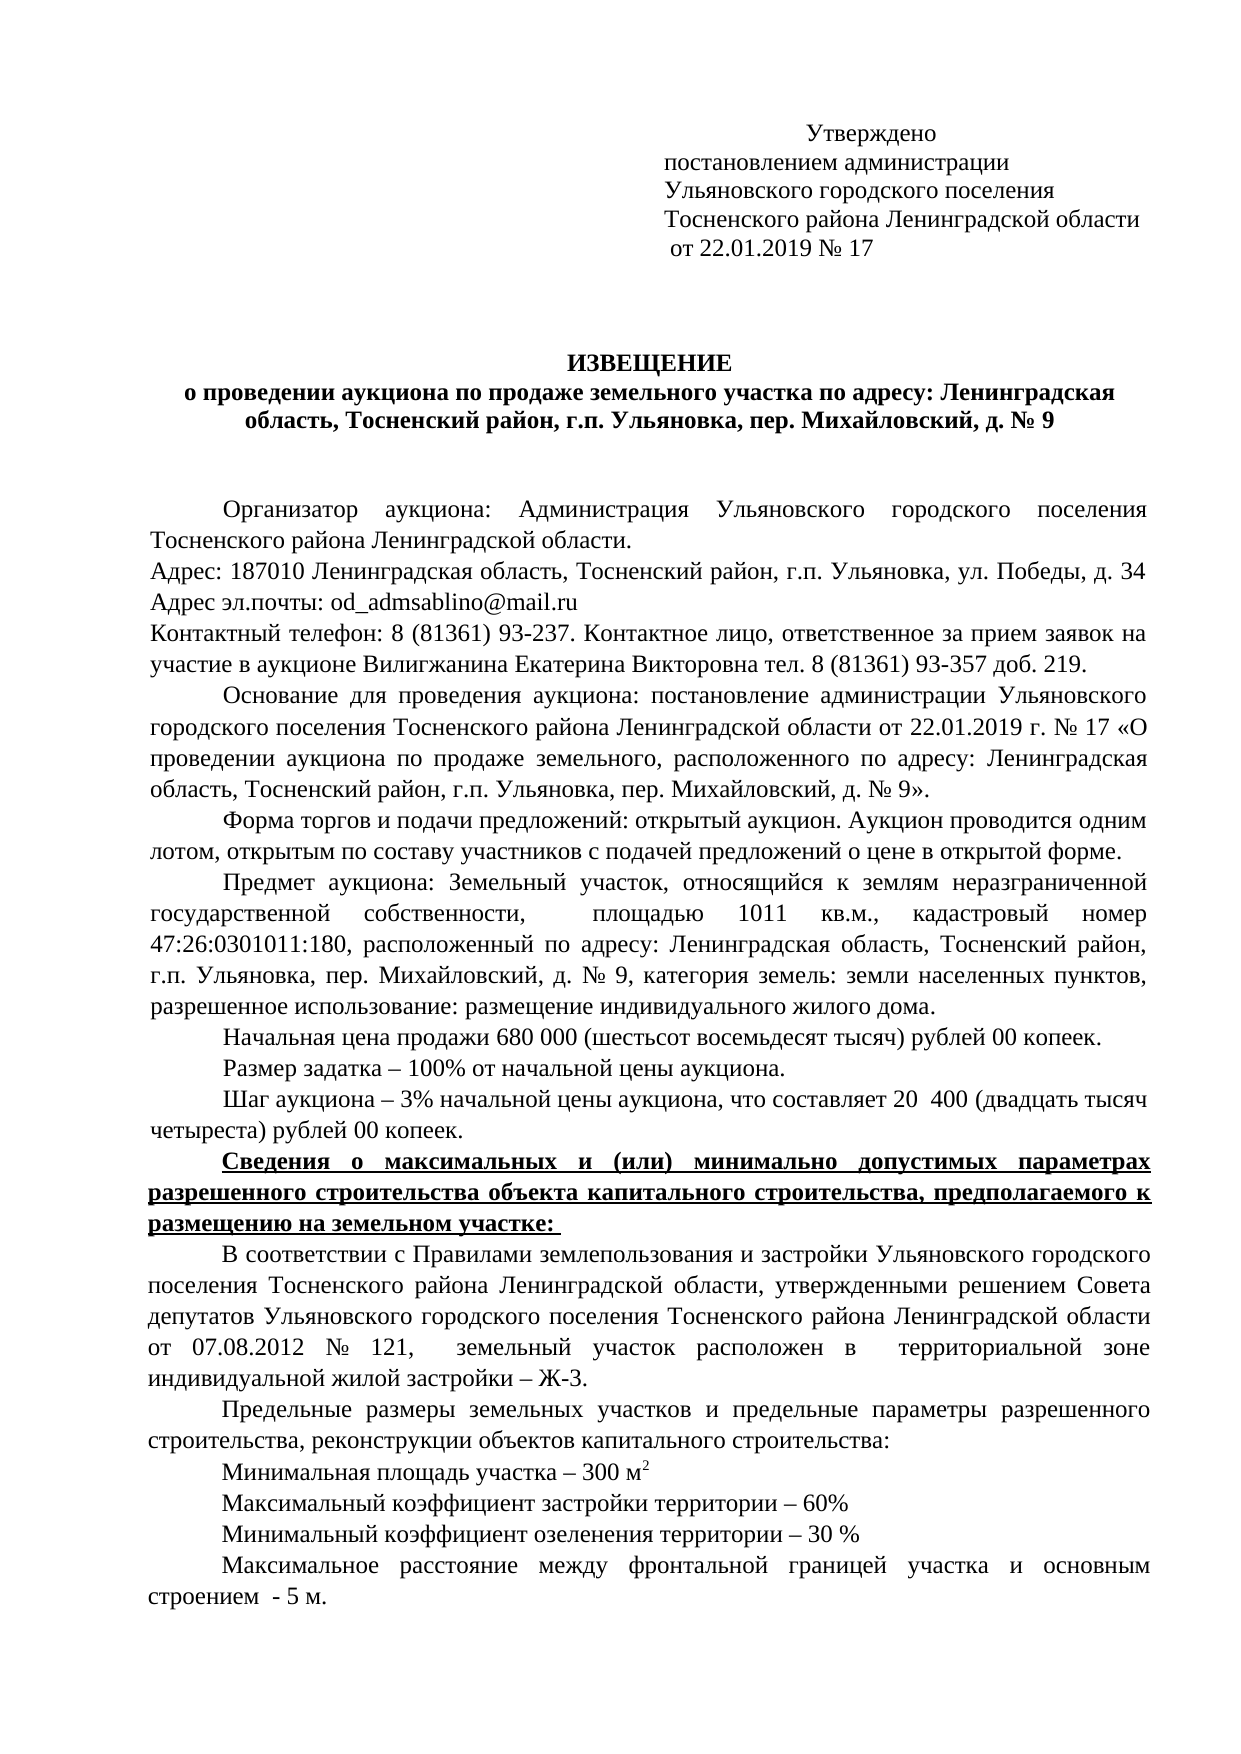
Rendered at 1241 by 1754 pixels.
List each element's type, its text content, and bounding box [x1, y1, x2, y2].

text Минимальный коэффициент озеленения территории – 30 % [148, 1519, 1152, 1547]
text Сведения о максимальных и (или) минимально допустимых параметрах разрешенного строительства объекта капитального строительства, предполагаемого к размещению на земельном участке: [148, 1146, 1152, 1202]
text Максимальное расстояние между фронтальной границей участка и основным строением - 5 м. [148, 1550, 1152, 1609]
text Размер задатка – 100% от начальной цены аукциона. [150, 1053, 1147, 1082]
text Контактный телефон: 8 (81361) 93-237. Контактное лицо, ответственное за прием заявок на участие в аукционе Вилигжанина Екатерина Викторовна тел. 8 (81361) 93-357 доб. 219. [150, 618, 1147, 678]
text Шаг аукциона – 3% начальной цены аукциона, что составляет 20 400 (двадцать тысяч четыреста) рублей 00 копеек. [150, 1084, 1147, 1144]
text Организатор аукциона: Администрация Ульяновского городского поселения Тосненского района Ленинградской области. [150, 494, 1147, 554]
text В соответствии с Правилами землепользования и застройки Ульяновского городского поселения Тосненского района Ленинградской области, утвержденными решением Совета депутатов Ульяновского городского поселения Тосненского района Ленинградской области от 07.08.2012 № 121, земельный участок расположен в территориальной зоне индивидуальной жилой застройки – Ж-3. [148, 1239, 1152, 1392]
text Максимальный коэффициент застройки территории – 60% [148, 1488, 1152, 1516]
text Предельные размеры земельных участков и предельные параметры разрешенного строительства, реконструкции объектов капитального строительства: [148, 1394, 1152, 1454]
text Основание для проведения аукциона: постановление администрации Ульяновского городского поселения Тосненского района Ленинградской области от 22.01.2019 г. № 17 «О проведении аукциона по продаже земельного, расположенного по адресу: Ленинградская область, Тосненский район, г.п. Ульяновка, пер. Михайловский, д. № 9». [150, 681, 1147, 802]
text постановлением администрации Ульяновского городского поселения Тосненского района Ленинградской области [664, 147, 1152, 233]
text Форма торгов и подачи предложений: открытый аукцион. Аукцион проводится одним лотом, открытым по составу участников с подачей предложений о цене в открытой форме. [150, 805, 1147, 864]
text Начальная цена продажи 680 000 (шестьсот восемьдесят тысяч) рублей 00 копеек. [150, 1022, 1147, 1051]
text Адрес: 187010 Ленинградская область, Тосненский район, г.п. Ульяновка, ул. Победы, д. 34 Адрес эл.почты: od_admsablino@mail.ru [150, 556, 1147, 616]
text Предмет аукциона: Земельный участок, относящийся к землям неразграниченной государственной собственности, площадью 1011 кв.м., кадастровый номер 47:26:0301011:180, расположенный по адресу: Ленинградская область, Тосненский район, г.п. Ульяновка, пер. Михайловский, д. № 9, категория земель: земли населенных пунктов, разрешенное использование: размещение индивидуального жилого дома. [150, 867, 1147, 1020]
text Сведения о максимальных и (или) минимально допустимых параметрах разрешенного строительства объекта капитального строительства, предполагаемого к размещению на земельном участке: [148, 1204, 1152, 1237]
text Утверждено [148, 118, 1152, 147]
text ИЗВЕЩЕНИЕ [148, 348, 1152, 377]
text Минимальная площадь участка – 300 м2 [148, 1457, 1152, 1485]
text от 22.01.2019 № 17 [148, 233, 1152, 262]
text о проведении аукциона по продаже земельного участка по адресу: Ленинградская область, Тосненский район, г.п. Ульяновка, пер. Михайловский, д. № 9 [148, 377, 1152, 434]
